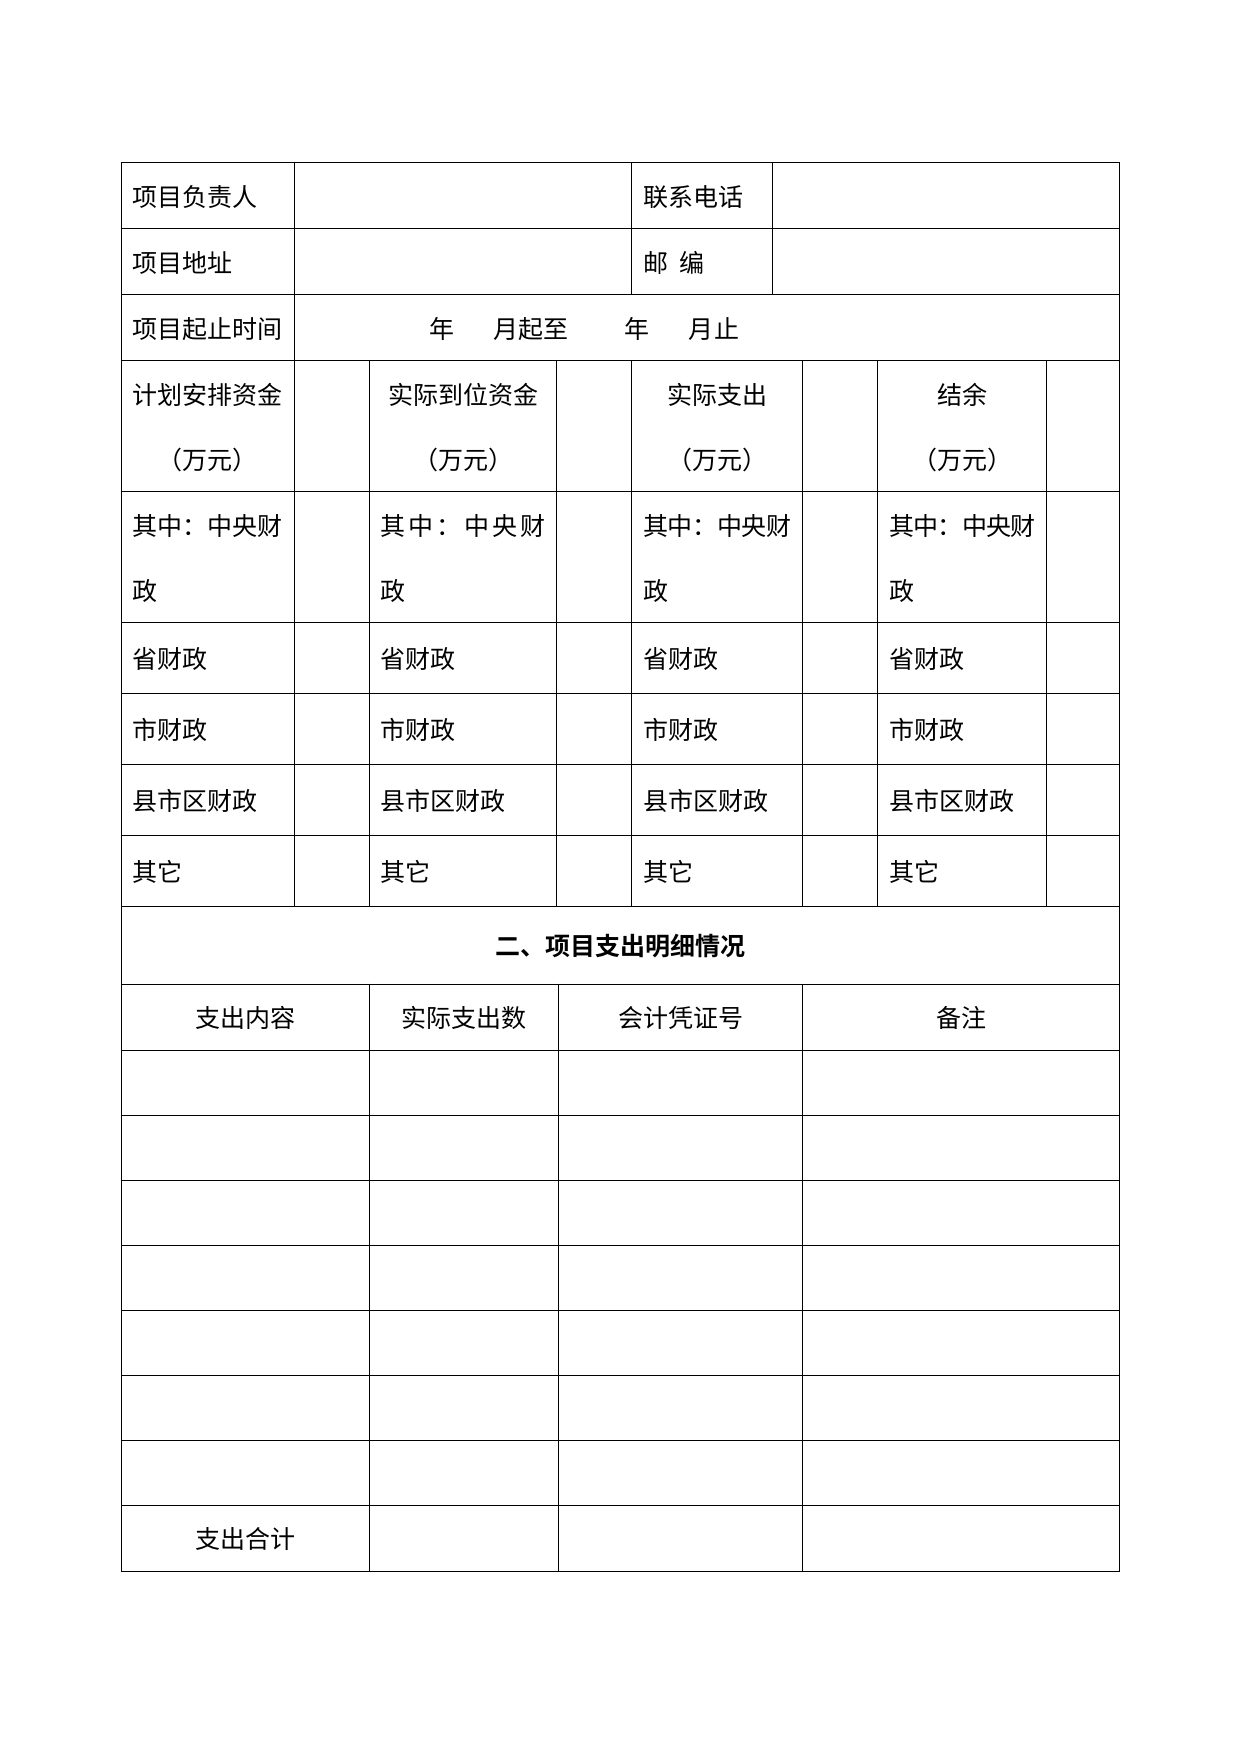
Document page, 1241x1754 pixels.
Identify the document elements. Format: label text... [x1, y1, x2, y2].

table_cell 市财政 [632, 694, 802, 764]
table_cell 市财政 [370, 694, 556, 764]
table_cell 二、项目支出明细情况 [122, 907, 1119, 983]
table_cell [295, 694, 369, 764]
table_cell 其它 [878, 836, 1046, 906]
table_cell 邮 编 [632, 229, 772, 294]
table_cell [370, 1441, 558, 1504]
table_cell 项目地址 [122, 229, 294, 294]
table_cell [559, 1246, 802, 1309]
table_cell 其中：中央财政 [370, 492, 556, 622]
table_cell [370, 1506, 558, 1571]
table_cell [122, 1311, 369, 1374]
table_cell 省财政 [122, 623, 294, 693]
table_cell 其它 [632, 836, 802, 906]
table_cell [295, 492, 369, 622]
table_cell [1047, 765, 1119, 835]
table_cell [295, 765, 369, 835]
table_cell [803, 1051, 1119, 1114]
table_cell [559, 1181, 802, 1244]
table_cell [803, 1441, 1119, 1504]
table_cell [122, 1246, 369, 1309]
table_cell 省财政 [632, 623, 802, 693]
table_cell 其中：中央财政 [122, 492, 294, 622]
table_cell [370, 1311, 558, 1374]
table_cell [1047, 361, 1119, 491]
table_cell 其中：中央财政 [632, 492, 802, 622]
table_cell 实际支出 （万元） [632, 361, 802, 491]
table_cell [295, 361, 369, 491]
table_cell 其中：中央财政 [878, 492, 1046, 622]
table_cell [803, 1181, 1119, 1244]
table_cell [803, 1116, 1119, 1179]
table_cell [557, 836, 631, 906]
table_cell 备注 [803, 985, 1119, 1049]
table_cell [557, 765, 631, 835]
table_cell 县市区财政 [122, 765, 294, 835]
table_cell [1047, 623, 1119, 693]
table_cell [803, 694, 877, 764]
table_cell [1047, 492, 1119, 622]
table_cell [370, 1051, 558, 1114]
table_cell 联系电话 [632, 163, 772, 228]
table_cell [803, 1246, 1119, 1309]
table_cell [1047, 694, 1119, 764]
table_cell 支出合计 [122, 1506, 369, 1571]
table_cell 市财政 [878, 694, 1046, 764]
table_cell [122, 1116, 369, 1179]
table_cell [370, 1116, 558, 1179]
table_cell [559, 1506, 802, 1571]
table_cell [559, 1311, 802, 1374]
table_cell [557, 492, 631, 622]
table_cell [559, 1116, 802, 1179]
table_cell [295, 229, 631, 294]
table_cell 县市区财政 [370, 765, 556, 835]
table_cell [803, 492, 877, 622]
table_cell 年 月起至 年 月止 [295, 295, 1119, 360]
table_cell 实际支出数 [370, 985, 558, 1049]
table_cell 结余 （万元） [878, 361, 1046, 491]
table_cell [1047, 836, 1119, 906]
table_cell [559, 1051, 802, 1114]
table_cell [559, 1376, 802, 1439]
table_cell [773, 229, 1119, 294]
table_cell 县市区财政 [632, 765, 802, 835]
table_cell [370, 1376, 558, 1439]
table_cell [559, 1441, 802, 1504]
table_cell [803, 1506, 1119, 1571]
table_cell 省财政 [370, 623, 556, 693]
table_cell [773, 163, 1119, 228]
table_cell 省财政 [878, 623, 1046, 693]
table_cell 计划安排资金 （万元） [122, 361, 294, 491]
table_cell [370, 1181, 558, 1244]
table_cell [295, 163, 631, 228]
table_cell 其它 [122, 836, 294, 906]
table_cell 项目负责人 [122, 163, 294, 228]
table_cell 会计凭证号 [559, 985, 802, 1049]
table_cell [803, 361, 877, 491]
table_cell [295, 836, 369, 906]
table_cell [803, 1311, 1119, 1374]
table_cell [803, 623, 877, 693]
table_cell 县市区财政 [878, 765, 1046, 835]
table_cell [557, 361, 631, 491]
table_cell [803, 1376, 1119, 1439]
table_cell [122, 1181, 369, 1244]
table_cell [122, 1051, 369, 1114]
table_cell [122, 1376, 369, 1439]
table_cell [122, 1441, 369, 1504]
table_cell [370, 1246, 558, 1309]
table_cell 其它 [370, 836, 556, 906]
table_cell 市财政 [122, 694, 294, 764]
table_cell [557, 694, 631, 764]
table_cell [803, 765, 877, 835]
table_cell [803, 836, 877, 906]
table_cell [557, 623, 631, 693]
table_cell [295, 623, 369, 693]
table_cell 项目起止时间 [122, 295, 294, 360]
table_cell 实际到位资金 （万元） [370, 361, 556, 491]
table_cell 支出内容 [122, 985, 369, 1049]
